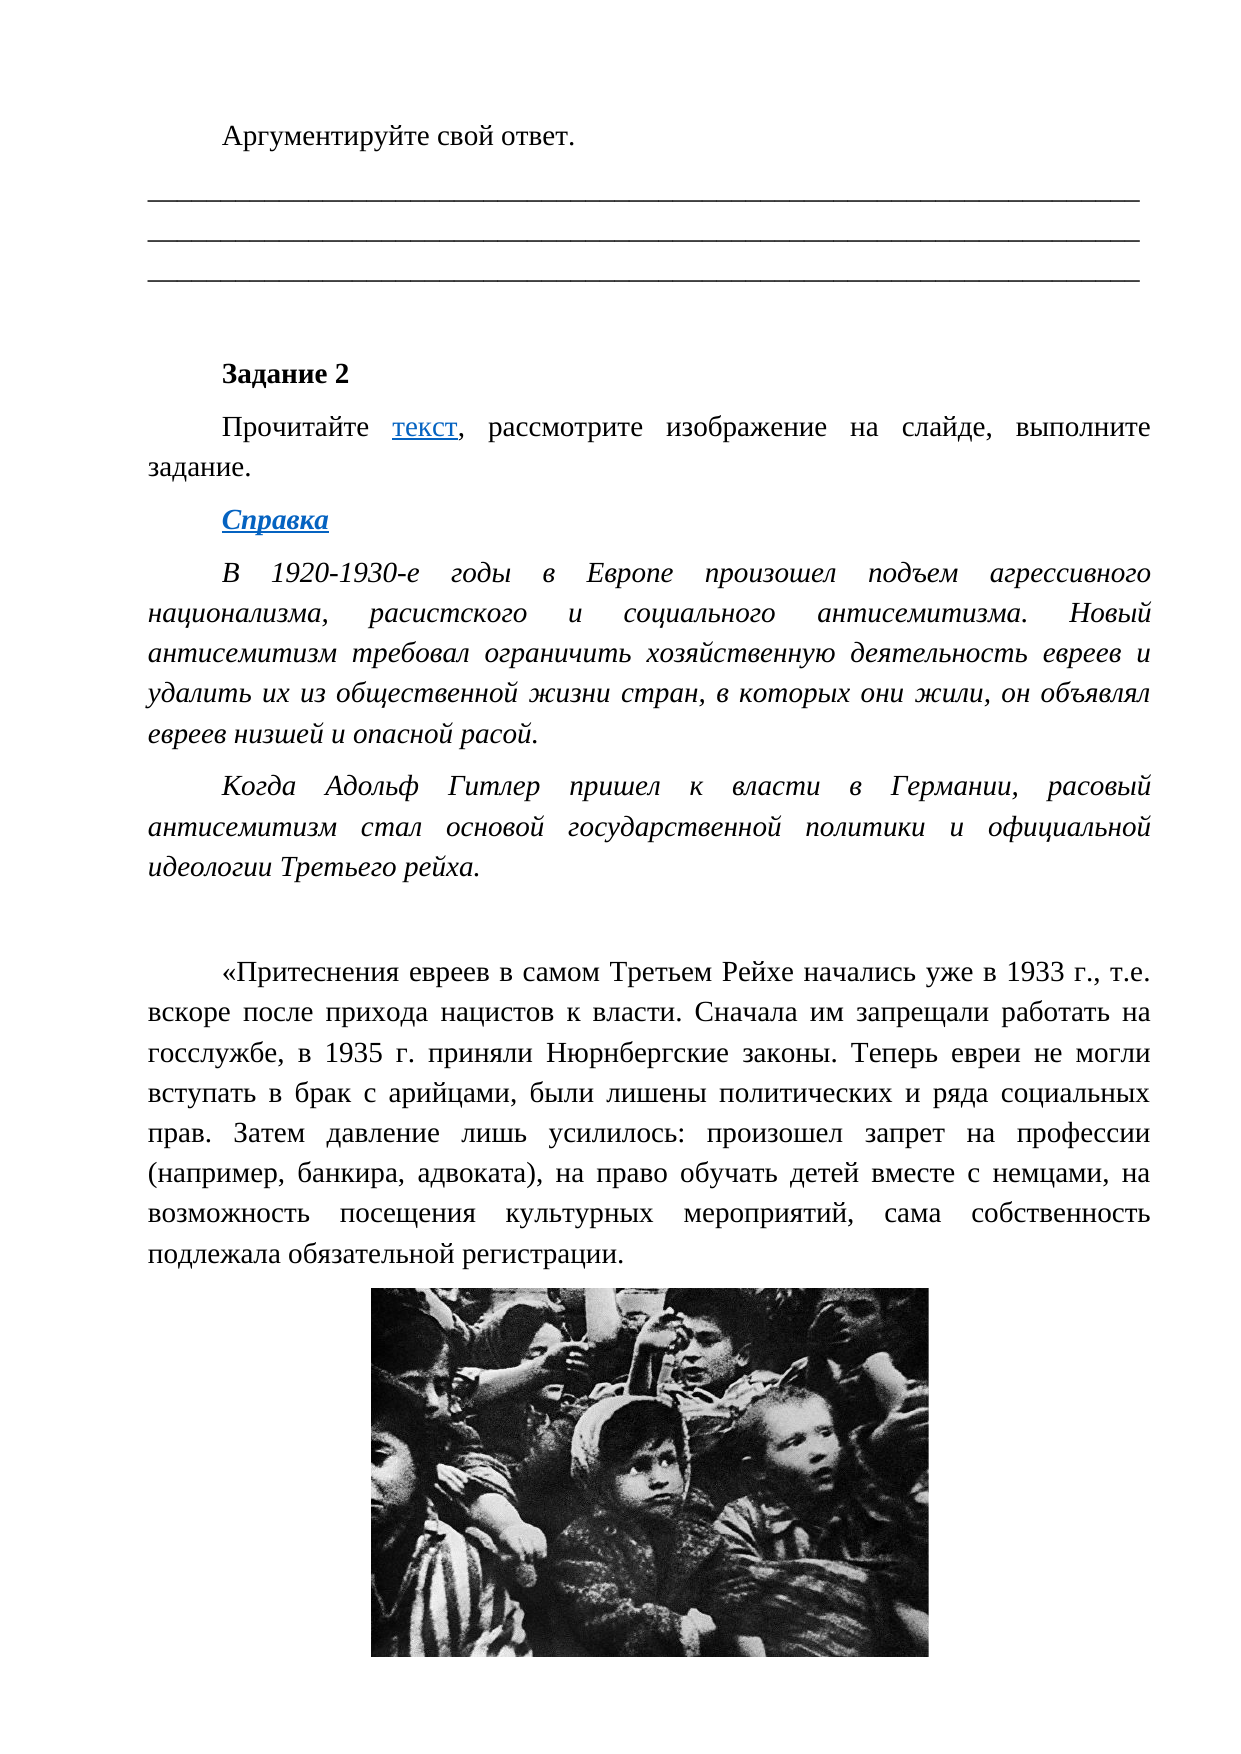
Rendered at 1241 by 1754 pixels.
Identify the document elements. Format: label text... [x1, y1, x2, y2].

text Справка [148, 502, 1152, 536]
text Прочитайте текст, рассмотрите изображение на слайде, выполните задание. [148, 409, 1152, 483]
text «Притеснения евреев в самом Третьем Рейхе начались уже в 1933 г., т.е. вскоре после прихода нацистов к власти. Сначала им запрещали работать на госслужбе, в 1935 г. приняли Нюрнбергские законы. Теперь евреи не могли вступать в брак с арийцами, были лишены политических и ряда социальных прав. Затем давление лишь усилилось: произошел запрет на профессии (например, банкира, адвоката), на право обучать детей вместе с немцами, на возможность посещения культурных мероприятий, сама собственность подлежала обязательной регистрации. [148, 954, 1152, 1269]
picture [371, 1288, 929, 1657]
text Когда Адольф Гитлер пришел к власти в Германии, расовый антисемитизм стал основой государственной политики и официальной идеологии Третьего рейха. [148, 768, 1152, 882]
text В 1920-1930-е годы в Европе произошел подъем агрессивного национализма, расистского и социального антисемитизма. Новый антисемитизм требовал ограничить хозяйственную деятельность евреев и удалить их из общественной жизни стран, в которых они жили, он объявлял евреев низшей и опасной расой. [148, 555, 1152, 749]
list Аргументируйте свой ответ. [148, 118, 1152, 152]
text ____________________________________________________________________________________________________________________________________________________________________________________________________________ [148, 171, 1152, 285]
text Задание 2 [148, 357, 1152, 390]
